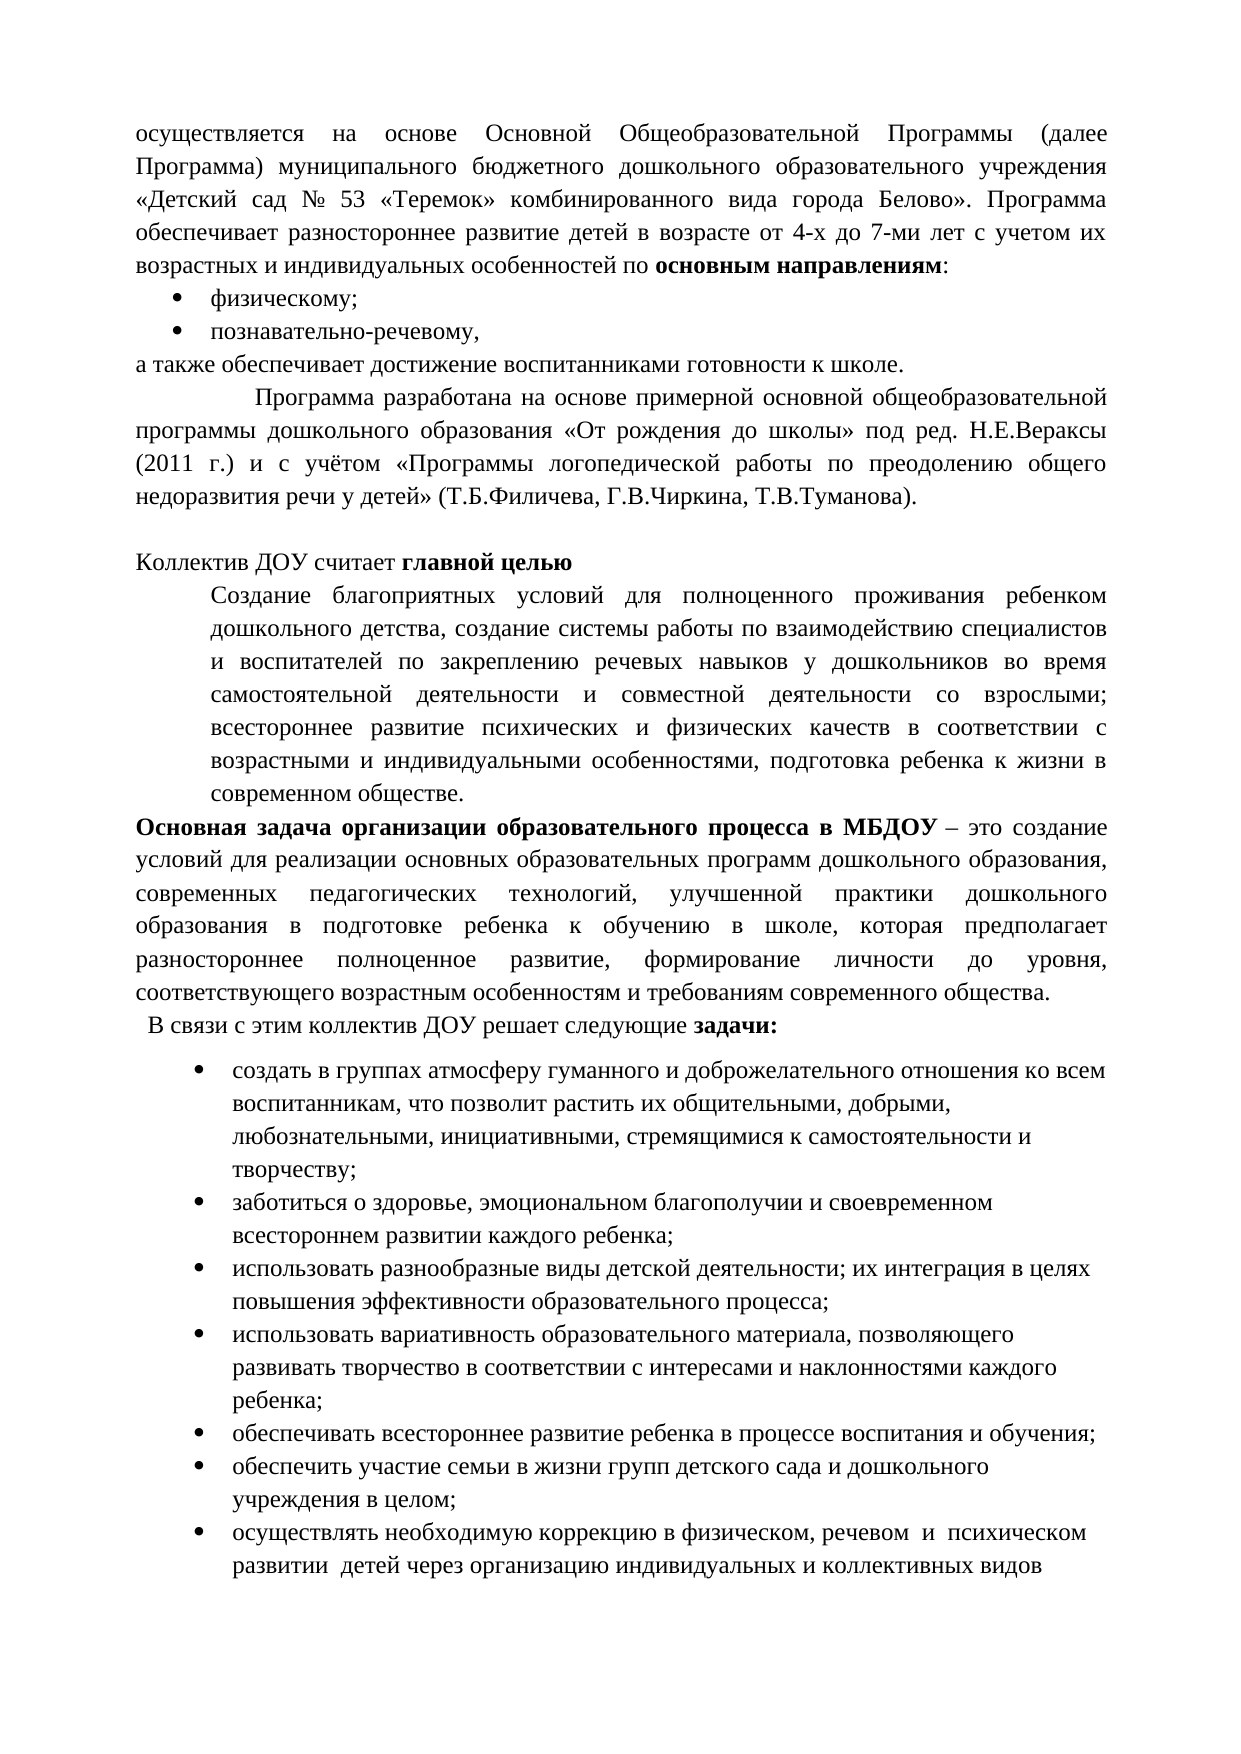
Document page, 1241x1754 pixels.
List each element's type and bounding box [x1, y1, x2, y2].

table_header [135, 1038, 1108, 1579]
table_header [135, 118, 1108, 812]
